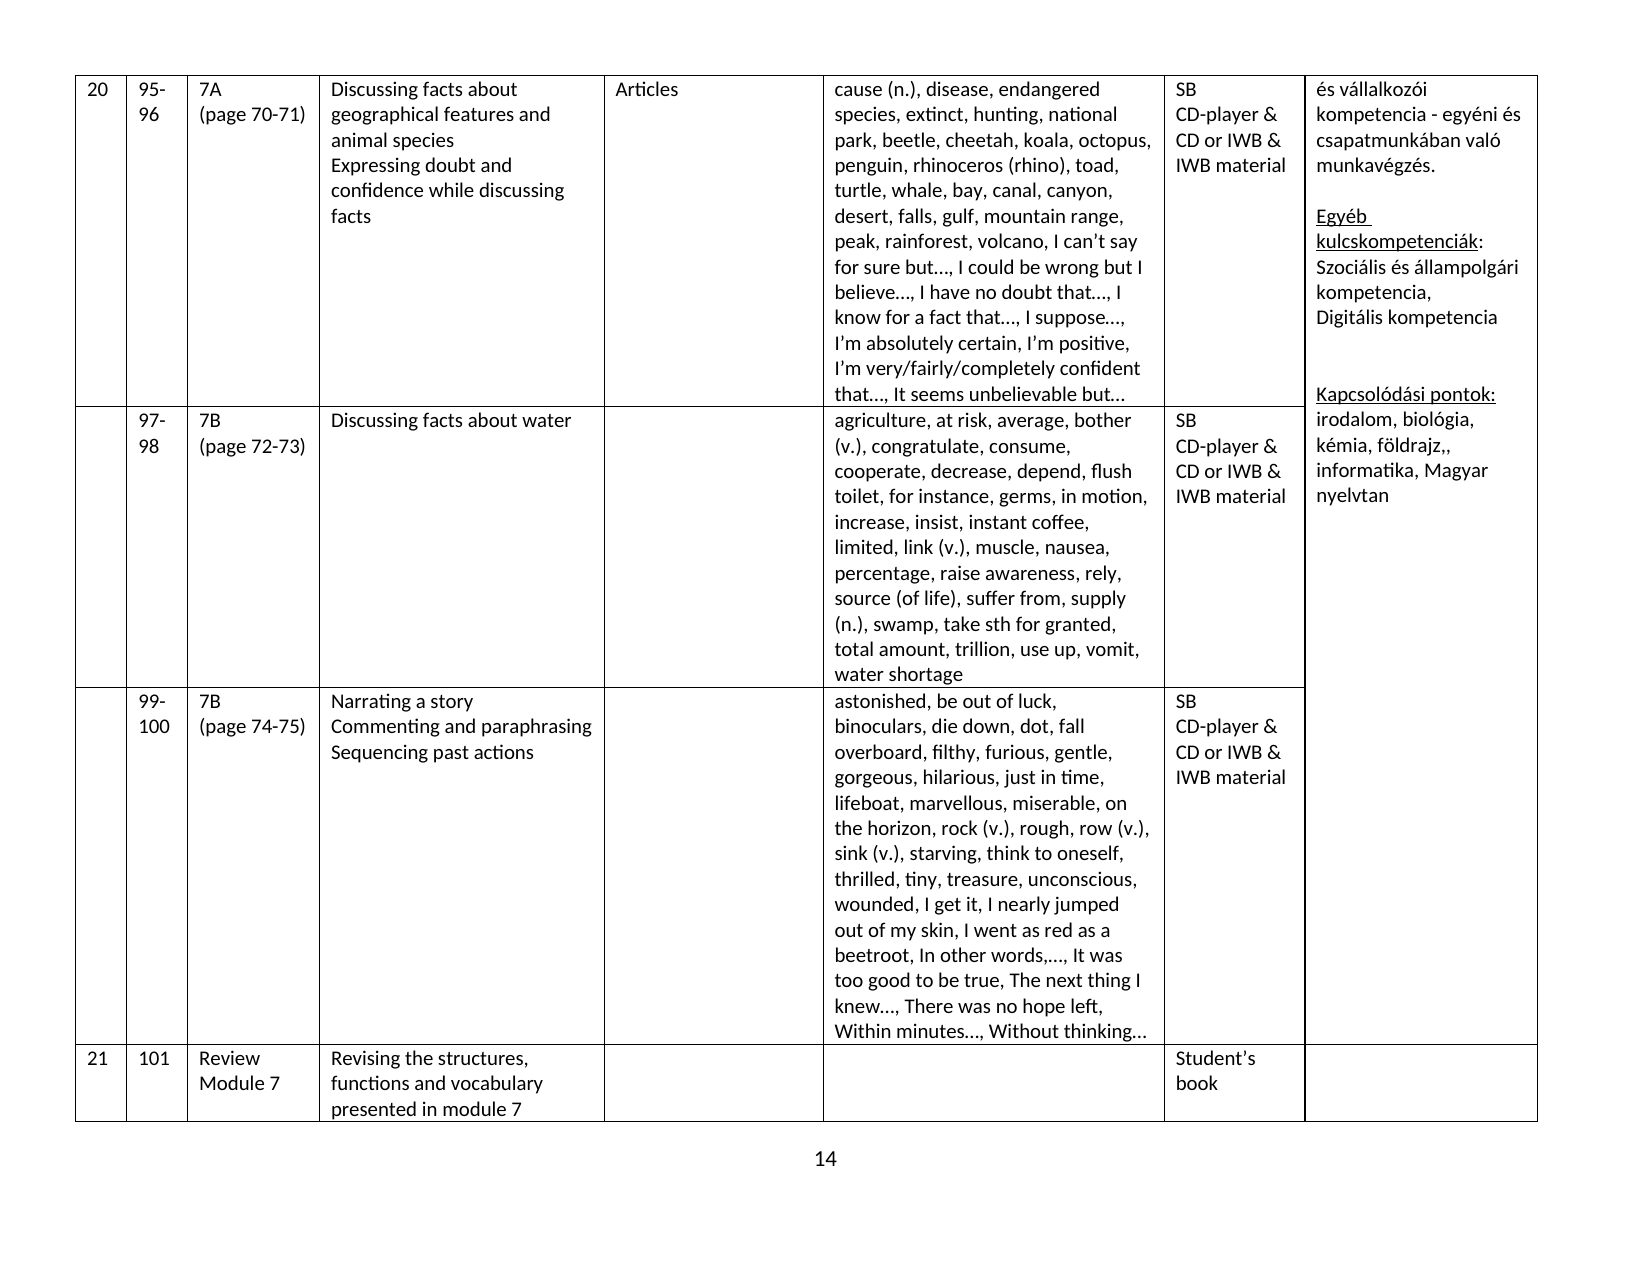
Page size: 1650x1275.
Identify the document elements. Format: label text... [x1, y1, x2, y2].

table_cell Revising the structures, functions and vocabulary presented in module 7 [320, 1045, 604, 1121]
table_cell Review Module 7 [188, 1045, 319, 1121]
table_cell Student’s book [1165, 1045, 1304, 1121]
table_cell SB CD-player & CD or IWB & IWB material [1165, 688, 1304, 1044]
table_cell agriculture, at risk, average, bother (v.), congratulate, consume, cooperate, decrease, depend, flush toilet, for instance, germs, in motion, increase, insist, instant coffee, limited, link (v.), muscle, nausea, percentage, raise awareness, rely, source (of life), suffer from, supply (n.), swamp, take sth for granted, total amount, trillion, use up, vomit, water shortage [824, 407, 1164, 687]
table_cell Discussing facts about water [320, 407, 604, 687]
table_cell [1306, 1045, 1537, 1121]
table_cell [1165, 76, 1304, 406]
table_cell 7A (page 70-71) [188, 76, 319, 406]
table_cell [76, 407, 126, 687]
table_cell 95-96 [127, 76, 187, 406]
table_cell 7B (page 72-73) [188, 407, 319, 687]
table_cell 97-98 [127, 407, 187, 687]
table_cell 20 [76, 76, 126, 406]
table_cell SB CD-player & CD or IWB & IWB material [1165, 407, 1304, 687]
table_cell Narrating a story Commenting and paraphrasing Sequencing past actions [320, 688, 604, 1044]
table_cell cause (n.), disease, endangered species, extinct, hunting, national park, beetle, cheetah, koala, octopus, penguin, rhinoceros (rhino), toad, turtle, whale, bay, canal, canyon, desert, falls, gulf, mountain range, peak, rainforest, volcano, I can’t say for sure but…, I could be wrong but I believe…, I have no doubt that…, I know for a fact that…, I suppose…, I’m absolutely certain, I’m positive, I’m very/fairly/completely confident that…, It seems unbelievable but… [824, 76, 1164, 406]
table_cell [824, 1045, 1164, 1121]
table_cell 101 [127, 1045, 187, 1121]
table_cell 99-100 [127, 688, 187, 1044]
table_cell Articles [605, 76, 823, 406]
table_cell astonished, be out of luck, binoculars, die down, dot, fall overboard, filthy, furious, gentle, gorgeous, hilarious, just in time, lifeboat, marvellous, miserable, on the horizon, rock (v.), rough, row (v.), sink (v.), starving, think to oneself, thrilled, tiny, treasure, unconscious, wounded, I get it, I nearly jumped out of my skin, I went as red as a beetroot, In other words,…, It was too good to be true, The next thing I knew…, There was no hope left, Within minutes…, Without thinking… [824, 688, 1164, 1044]
table_cell [605, 1045, 823, 1121]
table_cell 7B (page 74-75) [188, 688, 319, 1044]
table_cell [605, 407, 823, 687]
table_cell 21 [76, 1045, 126, 1121]
table_cell Discussing facts about geographical features and animal species Expressing doubt and confidence while discussing facts [320, 76, 604, 406]
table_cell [1306, 76, 1537, 1044]
table_cell [76, 688, 126, 1044]
table_cell [605, 688, 823, 1044]
